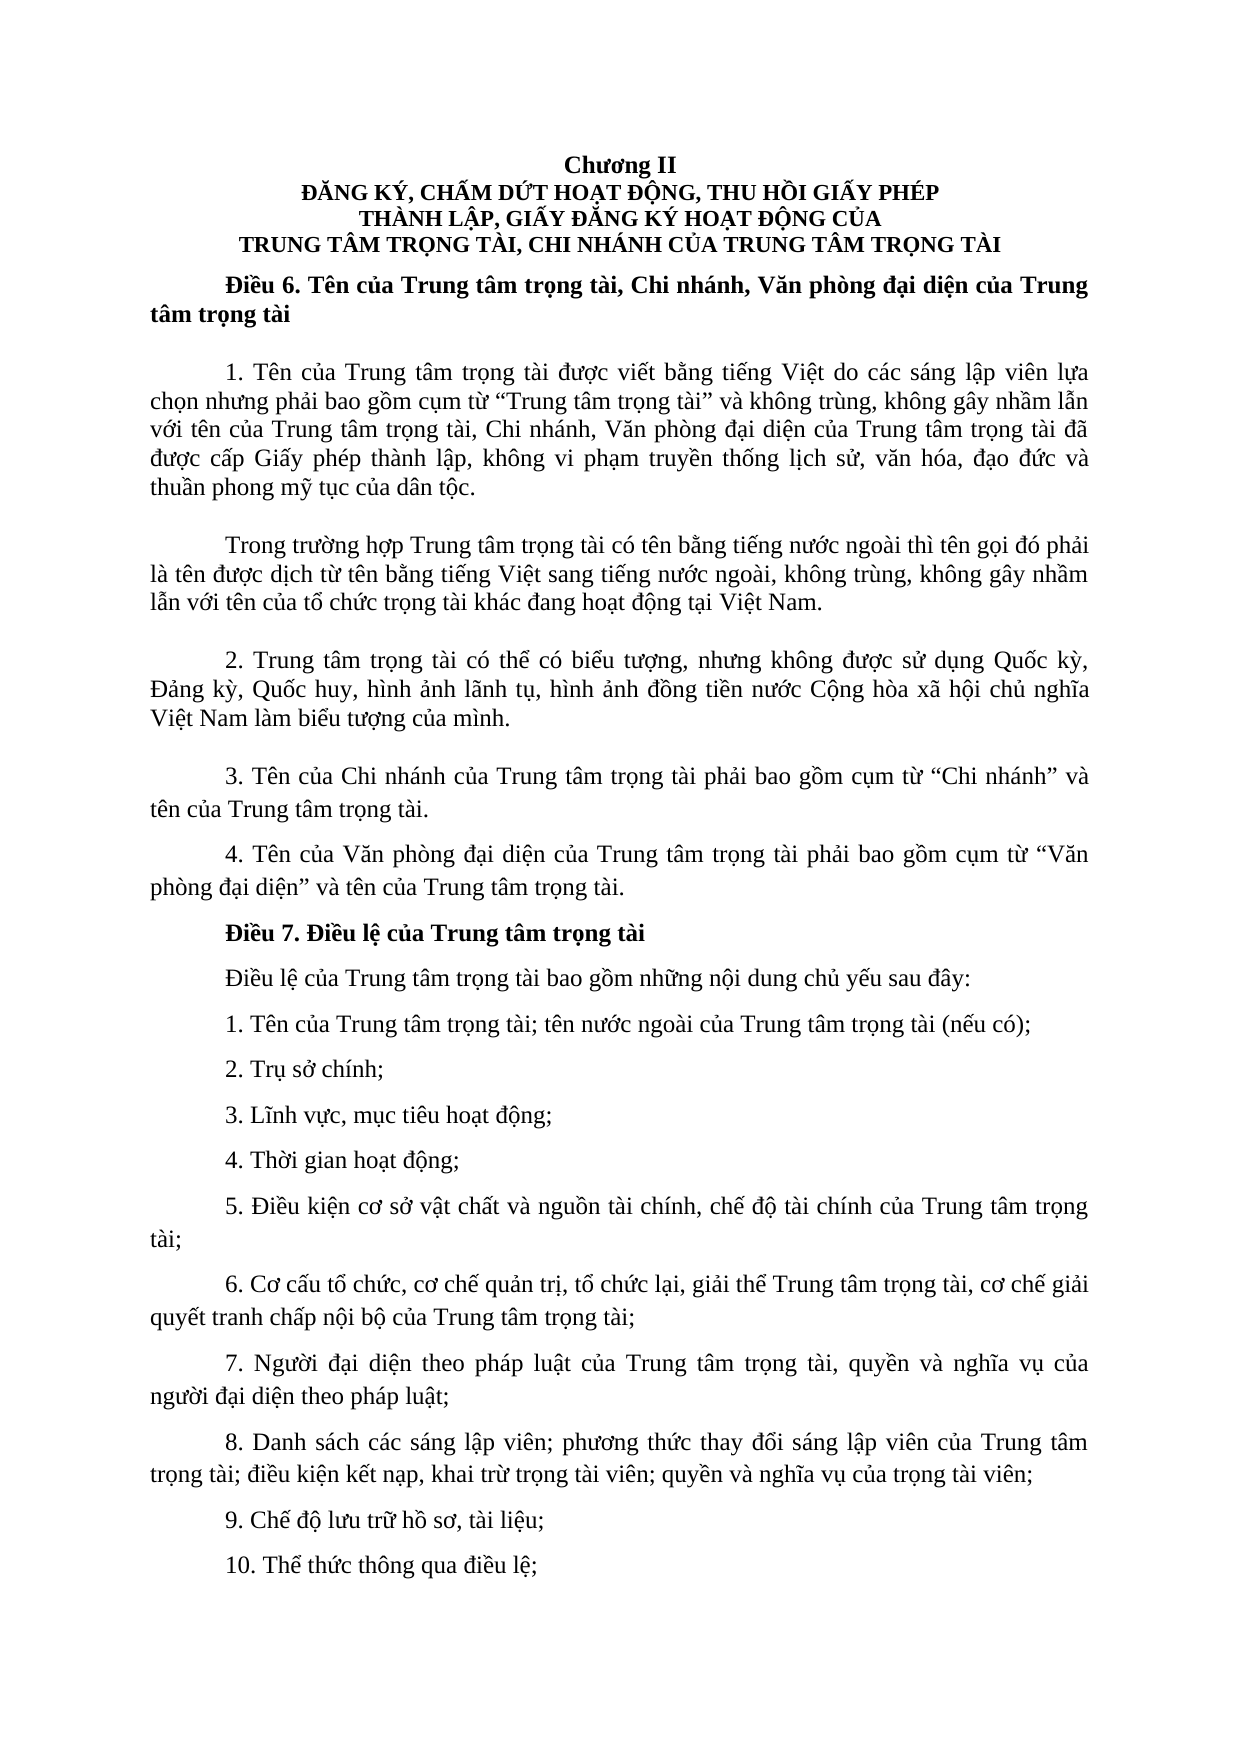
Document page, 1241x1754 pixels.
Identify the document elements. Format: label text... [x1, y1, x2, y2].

text Điều lệ của Trung tâm trọng tài bao gồm những nội dung chủ yếu sau đây: [150, 963, 1090, 992]
text 3. Tên của Chi nhánh của Trung tâm trọng tài phải bao gồm cụm từ “Chi nhánh” và tên của Trung tâm trọng tài. [150, 761, 1090, 822]
text 2. Trụ sở chính; [150, 1054, 1090, 1083]
text 4. Thời gian hoạt động; [150, 1145, 1090, 1174]
text TRUNG TÂM TRỌNG TÀI, CHI NHÁNH CỦA TRUNG TÂM TRỌNG TÀI [150, 231, 1090, 258]
text 3. Lĩnh vực, mục tiêu hoạt động; [150, 1100, 1090, 1129]
text Chương II [150, 150, 1090, 179]
text 9. Chế độ lưu trữ hồ sơ, tài liệu; [150, 1505, 1090, 1534]
text THÀNH LẬP, GIẤY ĐĂNG KÝ HOẠT ĐỘNG CỦA [150, 205, 1090, 231]
text 1. Tên của Trung tâm trọng tài; tên nước ngoài của Trung tâm trọng tài (nếu có); [150, 1009, 1090, 1038]
text 1. Tên của Trung tâm trọng tài được viết bằng tiếng Việt do các sáng lập viên lựa chọn nhưng phải bao gồm cụm từ “Trung tâm trọng tài” và không trùng, không gây nhầm lẫn với tên của Trung tâm trọng tài, Chi nhánh, Văn phòng đại diện của Trung tâm trọng tài đã được cấp Giấy phép thành lập, không vi phạm truyền thống lịch sử, văn hóa, đạo đức và thuần phong mỹ tục của dân tộc. [150, 357, 1090, 501]
text Điều 6. Tên của Trung tâm trọng tài, Chi nhánh, Văn phòng đại diện của Trung tâm trọng tài [150, 270, 1090, 328]
text ĐĂNG KÝ, CHẤM DỨT HOẠT ĐỘNG, THU HỒI GIẤY PHÉP [150, 179, 1090, 205]
text 6. Cơ cấu tổ chức, cơ chế quản trị, tổ chức lại, giải thể Trung tâm trọng tài, cơ chế giải quyết tranh chấp nội bộ của Trung tâm trọng tài; [150, 1269, 1090, 1331]
text 4. Tên của Văn phòng đại diện của Trung tâm trọng tài phải bao gồm cụm từ “Văn phòng đại diện” và tên của Trung tâm trọng tài. [150, 839, 1090, 901]
text Trong trường hợp Trung tâm trọng tài có tên bằng tiếng nước ngoài thì tên gọi đó phải là tên được dịch từ tên bằng tiếng Việt sang tiếng nước ngoài, không trùng, không gây nhầm lẫn với tên của tổ chức trọng tài khác đang hoạt động tại Việt . [150, 530, 1090, 616]
text 5. Điều kiện cơ sở vật chất và nguồn tài chính, chế độ tài chính của Trung tâm trọng tài; [150, 1191, 1090, 1253]
text 7. Người đại diện theo pháp luật của Trung tâm trọng tài, quyền và nghĩa vụ của người đại diện theo pháp luật; [150, 1348, 1090, 1410]
text 10. Thể thức thông qua điều lệ; [150, 1551, 1090, 1579]
text Điều 7. Điều lệ của Trung tâm trọng tài [150, 918, 1090, 947]
text 8. Danh sách các sáng lập viên; phương thức thay đổi sáng lập viên của Trung tâm trọng tài; điều kiện kết nạp, khai trừ trọng tài viên; quyền và nghĩa vụ của trọng tài viên; [150, 1427, 1090, 1488]
text 2. Trung tâm trọng tài có thể có biểu tượng, nhưng không được sử dụng Quốc kỳ, Đảng kỳ, Quốc huy, hình ảnh lãnh tụ, hình ảnh đồng tiền nước Cộng hòa xã hội chủ nghĩa Việt Nam làm biểu tượng của mình. [150, 645, 1090, 732]
